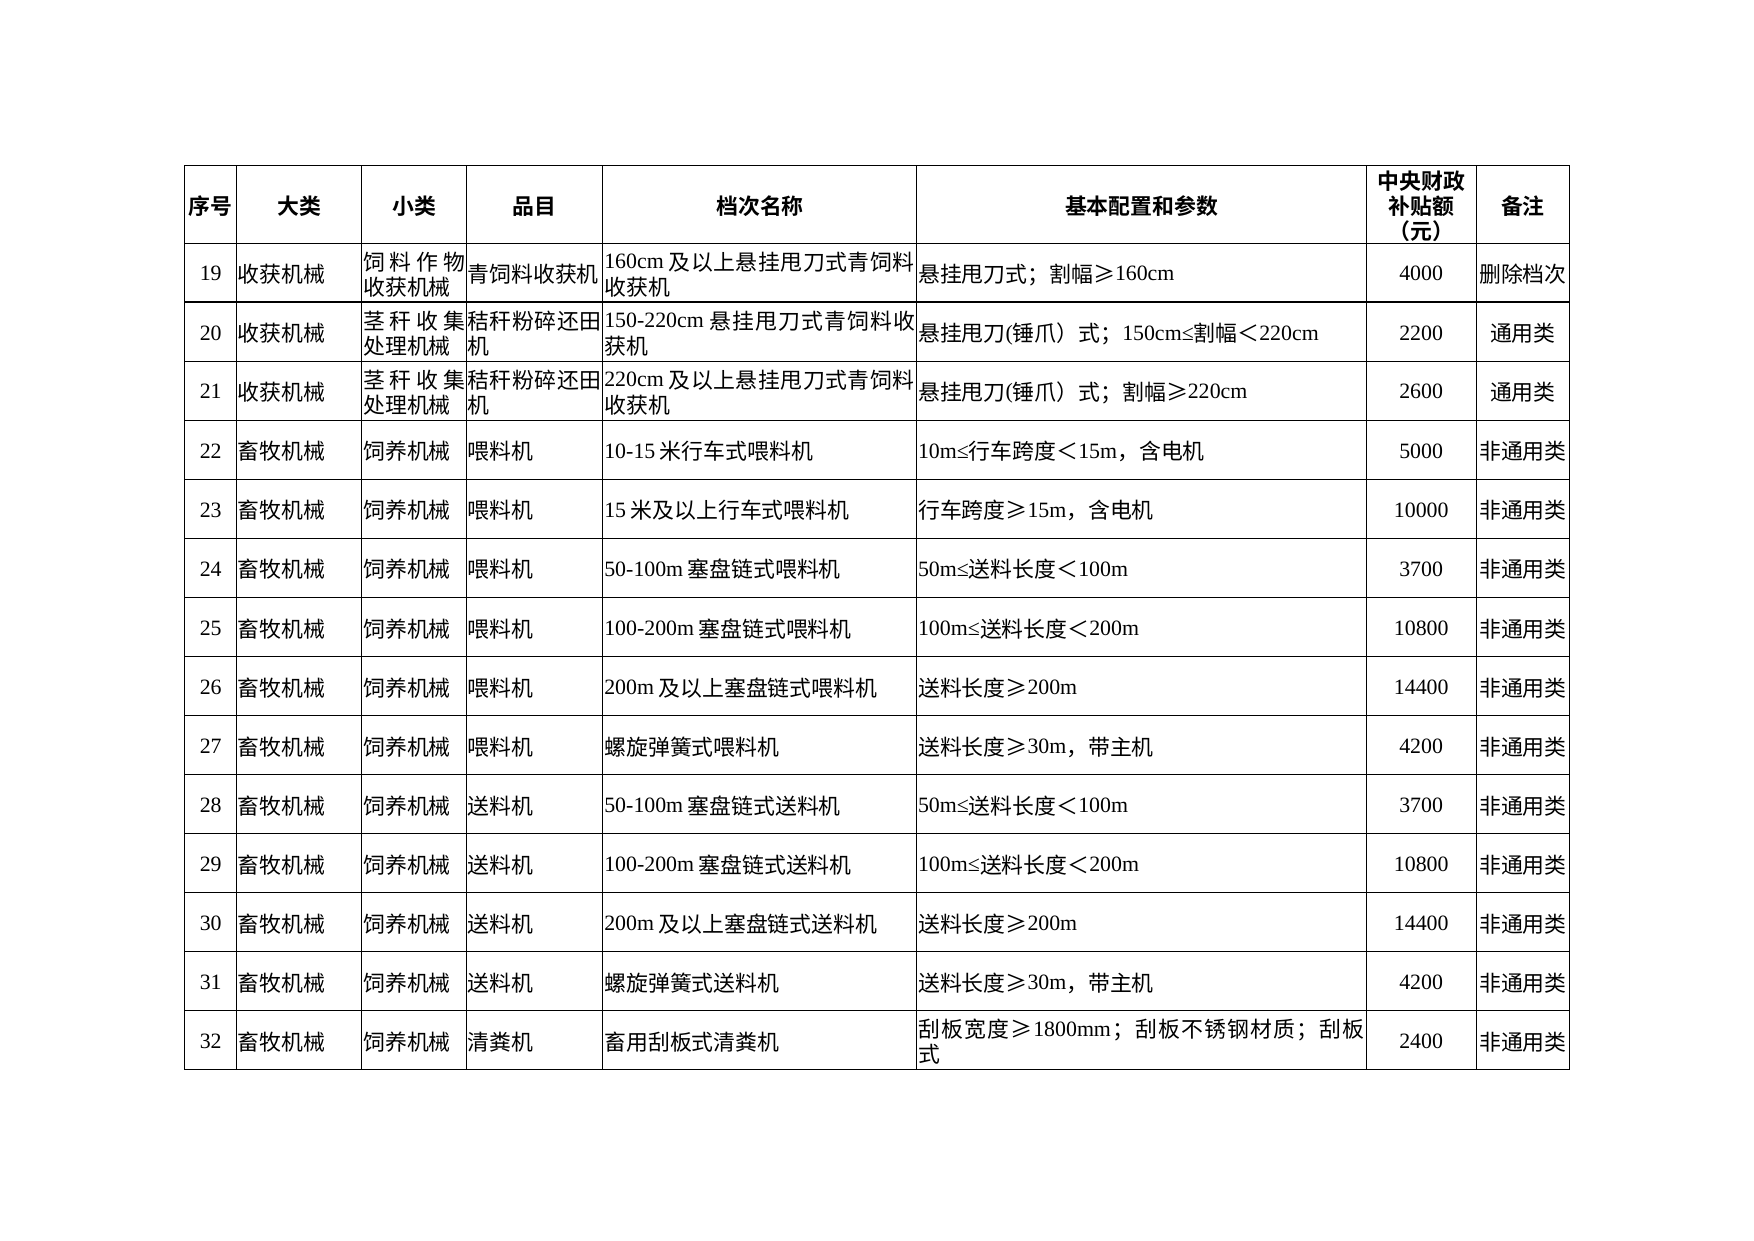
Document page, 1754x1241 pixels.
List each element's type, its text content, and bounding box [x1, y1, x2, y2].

table_header 大类 [237, 166, 361, 242]
table_cell 2400 [1367, 1011, 1476, 1069]
table_cell 送料机 [467, 775, 602, 833]
table_cell 10800 [1367, 834, 1476, 892]
table_cell 29 [185, 834, 236, 892]
table_cell 非通用类 [1477, 775, 1569, 833]
table_cell 畜牧机械 [237, 421, 361, 479]
table_cell 畜用刮板式清粪机 [603, 1011, 916, 1069]
table_header 中央财政补贴额（元） [1367, 166, 1476, 242]
table_cell 饲养机械 [362, 716, 466, 774]
table_cell 畜牧机械 [237, 893, 361, 951]
table_cell 收获机械 [237, 362, 361, 419]
table_cell 畜牧机械 [237, 775, 361, 833]
table_header 品目 [467, 166, 602, 242]
table_cell 3700 [1367, 539, 1476, 597]
table_cell 饲养机械 [362, 657, 466, 715]
table_cell 25 [185, 598, 236, 656]
table_cell 饲养机械 [362, 893, 466, 951]
table_cell 27 [185, 716, 236, 774]
table_cell 喂料机 [467, 480, 602, 538]
table_header 基本配置和参数 [917, 166, 1366, 242]
table_cell 畜牧机械 [237, 480, 361, 538]
table_cell 160cm及以上悬挂甩刀式青饲料收获机 [603, 244, 916, 301]
table_cell 非通用类 [1477, 480, 1569, 538]
table_cell 畜牧机械 [237, 539, 361, 597]
table_cell 行车跨度≥15m，含电机 [917, 480, 1366, 538]
table_cell 50m≤送料长度＜100m [917, 539, 1366, 597]
table_cell 32 [185, 1011, 236, 1069]
table_cell 饲养机械 [362, 421, 466, 479]
table_cell 2200 [1367, 303, 1476, 361]
table_cell 非通用类 [1477, 952, 1569, 1010]
table_cell 非通用类 [1477, 834, 1569, 892]
table_cell 秸秆粉碎还田机 [467, 362, 602, 419]
table_cell 畜牧机械 [237, 1011, 361, 1069]
table_cell 饲养机械 [362, 775, 466, 833]
table_cell 5000 [1367, 421, 1476, 479]
table_cell 非通用类 [1477, 598, 1569, 656]
table_cell 饲养机械 [362, 539, 466, 597]
table_cell 送料长度≥200m [917, 893, 1366, 951]
table_cell 200m及以上塞盘链式喂料机 [603, 657, 916, 715]
table_cell 10000 [1367, 480, 1476, 538]
table_cell 非通用类 [1477, 893, 1569, 951]
table_cell 饲养机械 [362, 598, 466, 656]
table_cell 删除档次 [1477, 244, 1569, 301]
table_header 备注 [1477, 166, 1569, 242]
table_cell 30 [185, 893, 236, 951]
table_cell 通用类 [1477, 303, 1569, 361]
table_cell 悬挂甩刀(锤爪）式；150cm≤割幅＜220cm [917, 303, 1366, 361]
table_cell 3700 [1367, 775, 1476, 833]
table_cell 4200 [1367, 716, 1476, 774]
table_cell 24 [185, 539, 236, 597]
table_cell 10800 [1367, 598, 1476, 656]
table_cell 送料长度≥200m [917, 657, 1366, 715]
table_cell 饲养机械 [362, 480, 466, 538]
table_cell 非通用类 [1477, 1011, 1569, 1069]
table_cell 非通用类 [1477, 539, 1569, 597]
table_cell 喂料机 [467, 716, 602, 774]
table_cell 100-200m塞盘链式送料机 [603, 834, 916, 892]
table_cell 喂料机 [467, 598, 602, 656]
table_cell 26 [185, 657, 236, 715]
table_header 档次名称 [603, 166, 916, 242]
table_cell 饲料作物收获机械 [362, 244, 466, 301]
table_cell 21 [185, 362, 236, 419]
table_cell 秸秆粉碎还田机 [467, 303, 602, 361]
table_cell 23 [185, 480, 236, 538]
table_cell 畜牧机械 [237, 716, 361, 774]
table_cell 青饲料收获机 [467, 244, 602, 301]
table_cell 送料长度≥30m，带主机 [917, 952, 1366, 1010]
table_cell 22 [185, 421, 236, 479]
table_cell 15米及以上行车式喂料机 [603, 480, 916, 538]
table_header 小类 [362, 166, 466, 242]
table_cell 非通用类 [1477, 716, 1569, 774]
table_cell 送料长度≥30m，带主机 [917, 716, 1366, 774]
table_cell 31 [185, 952, 236, 1010]
table_cell 50-100m塞盘链式送料机 [603, 775, 916, 833]
table_cell 通用类 [1477, 362, 1569, 419]
table_cell 茎秆收集处理机械 [362, 303, 466, 361]
table_cell 100-200m塞盘链式喂料机 [603, 598, 916, 656]
table_cell 50-100m塞盘链式喂料机 [603, 539, 916, 597]
table_cell 4200 [1367, 952, 1476, 1010]
table_cell 送料机 [467, 952, 602, 1010]
table_cell 非通用类 [1477, 657, 1569, 715]
table_cell 14400 [1367, 657, 1476, 715]
table_cell 螺旋弹簧式送料机 [603, 952, 916, 1010]
table_cell 悬挂甩刀(锤爪）式；割幅≥220cm [917, 362, 1366, 419]
table_cell 20 [185, 303, 236, 361]
table_cell 饲养机械 [362, 834, 466, 892]
table_cell 畜牧机械 [237, 598, 361, 656]
table_cell 螺旋弹簧式喂料机 [603, 716, 916, 774]
table_cell 喂料机 [467, 421, 602, 479]
table_cell 喂料机 [467, 539, 602, 597]
table_cell 茎秆收集处理机械 [362, 362, 466, 419]
table_cell 非通用类 [1477, 421, 1569, 479]
table_cell 200m及以上塞盘链式送料机 [603, 893, 916, 951]
table_header 序号 [185, 166, 236, 242]
table_cell 送料机 [467, 893, 602, 951]
table_cell 畜牧机械 [237, 834, 361, 892]
table_cell 19 [185, 244, 236, 301]
table_cell 收获机械 [237, 303, 361, 361]
table_cell 10m≤行车跨度＜15m，含电机 [917, 421, 1366, 479]
table_cell 饲养机械 [362, 1011, 466, 1069]
table_cell 刮板宽度≥1800mm；刮板不锈钢材质；刮板式 [917, 1011, 1366, 1069]
table_cell 喂料机 [467, 657, 602, 715]
table_cell 畜牧机械 [237, 952, 361, 1010]
table_cell 100m≤送料长度＜200m [917, 598, 1366, 656]
table_cell 送料机 [467, 834, 602, 892]
table_cell 220cm及以上悬挂甩刀式青饲料收获机 [603, 362, 916, 419]
table_cell 28 [185, 775, 236, 833]
table_cell 收获机械 [237, 244, 361, 301]
table_cell 悬挂甩刀式；割幅≥160cm [917, 244, 1366, 301]
table_cell 4000 [1367, 244, 1476, 301]
table_cell 畜牧机械 [237, 657, 361, 715]
table_cell 2600 [1367, 362, 1476, 419]
table_cell 14400 [1367, 893, 1476, 951]
table_cell 清粪机 [467, 1011, 602, 1069]
table_cell 50m≤送料长度＜100m [917, 775, 1366, 833]
table_cell 150-220cm悬挂甩刀式青饲料收获机 [603, 303, 916, 361]
table_cell 100m≤送料长度＜200m [917, 834, 1366, 892]
table_cell 10-15米行车式喂料机 [603, 421, 916, 479]
table_cell 饲养机械 [362, 952, 466, 1010]
